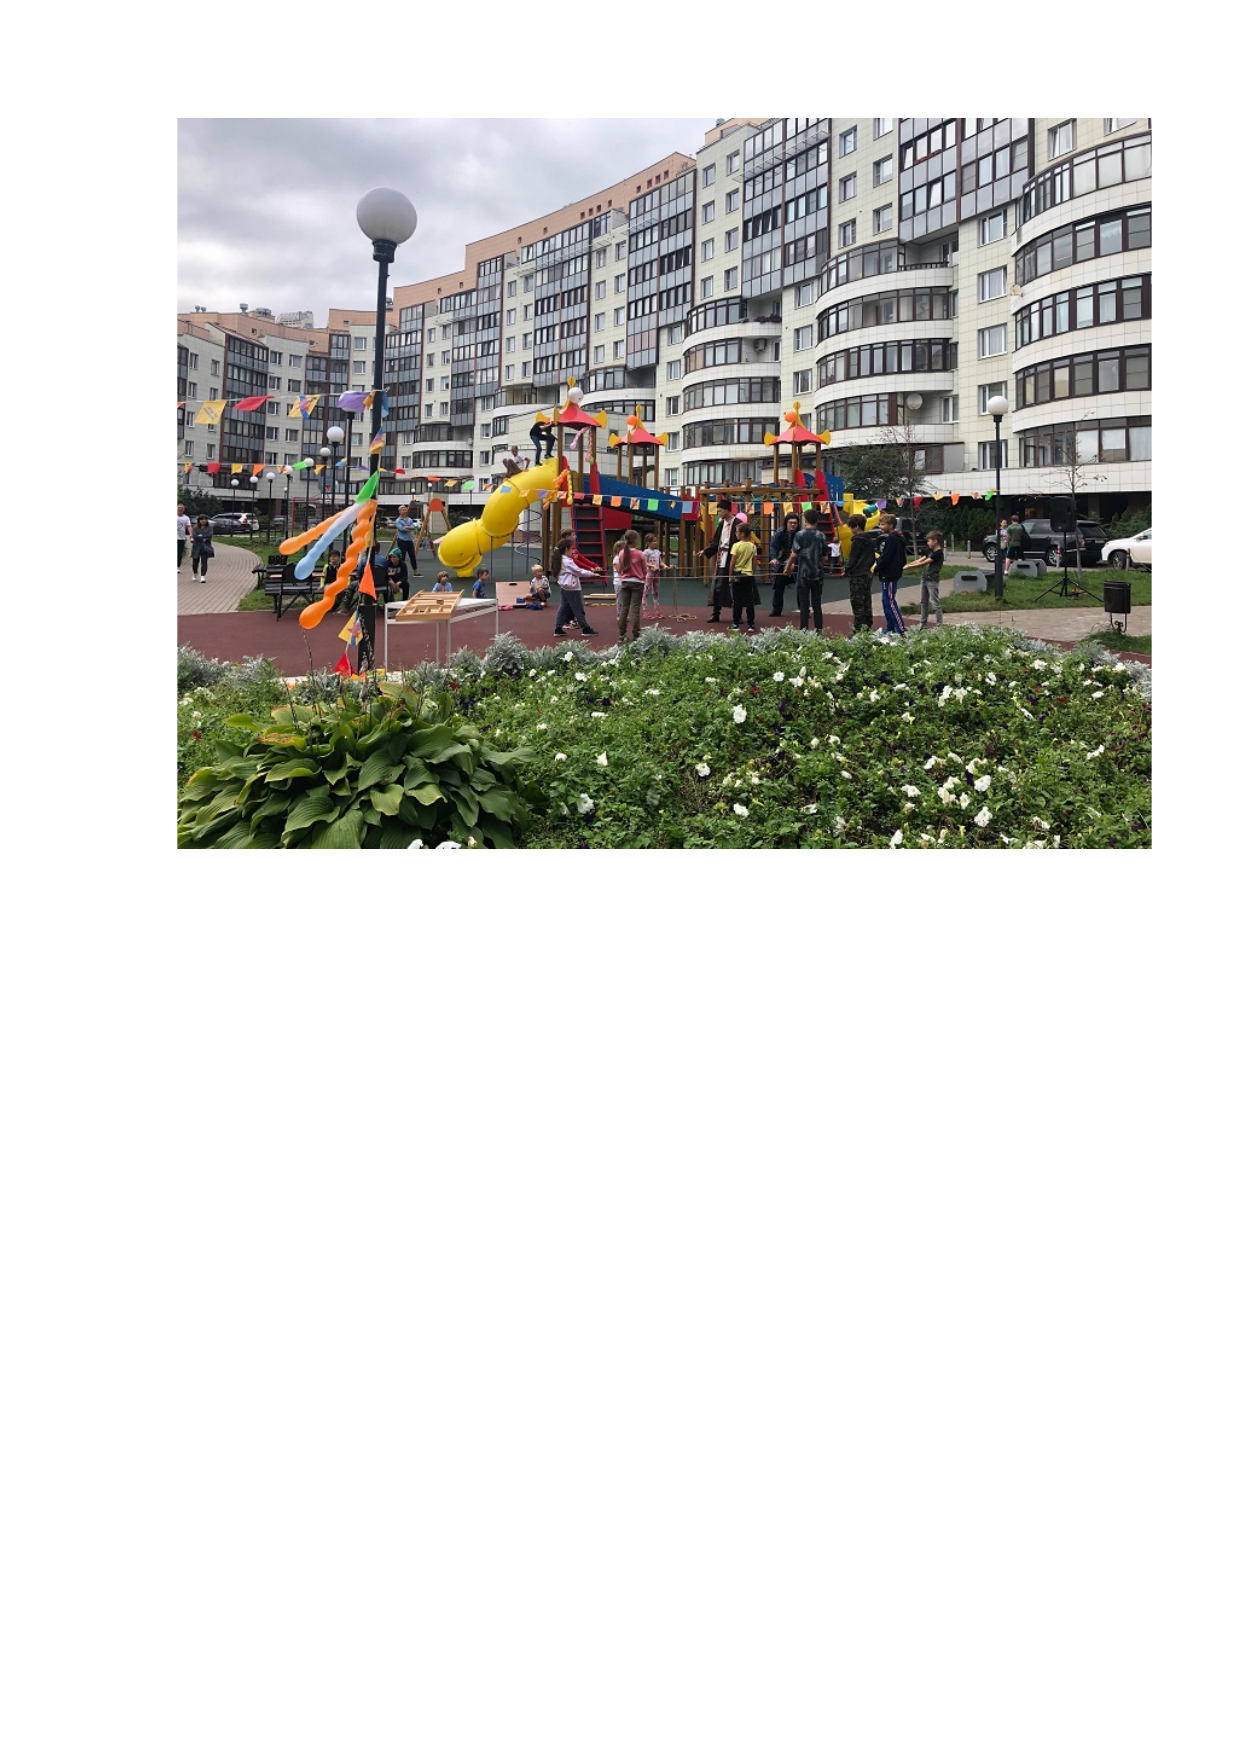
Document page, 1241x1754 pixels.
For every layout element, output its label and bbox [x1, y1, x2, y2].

picture [177, 118, 1152, 849]
